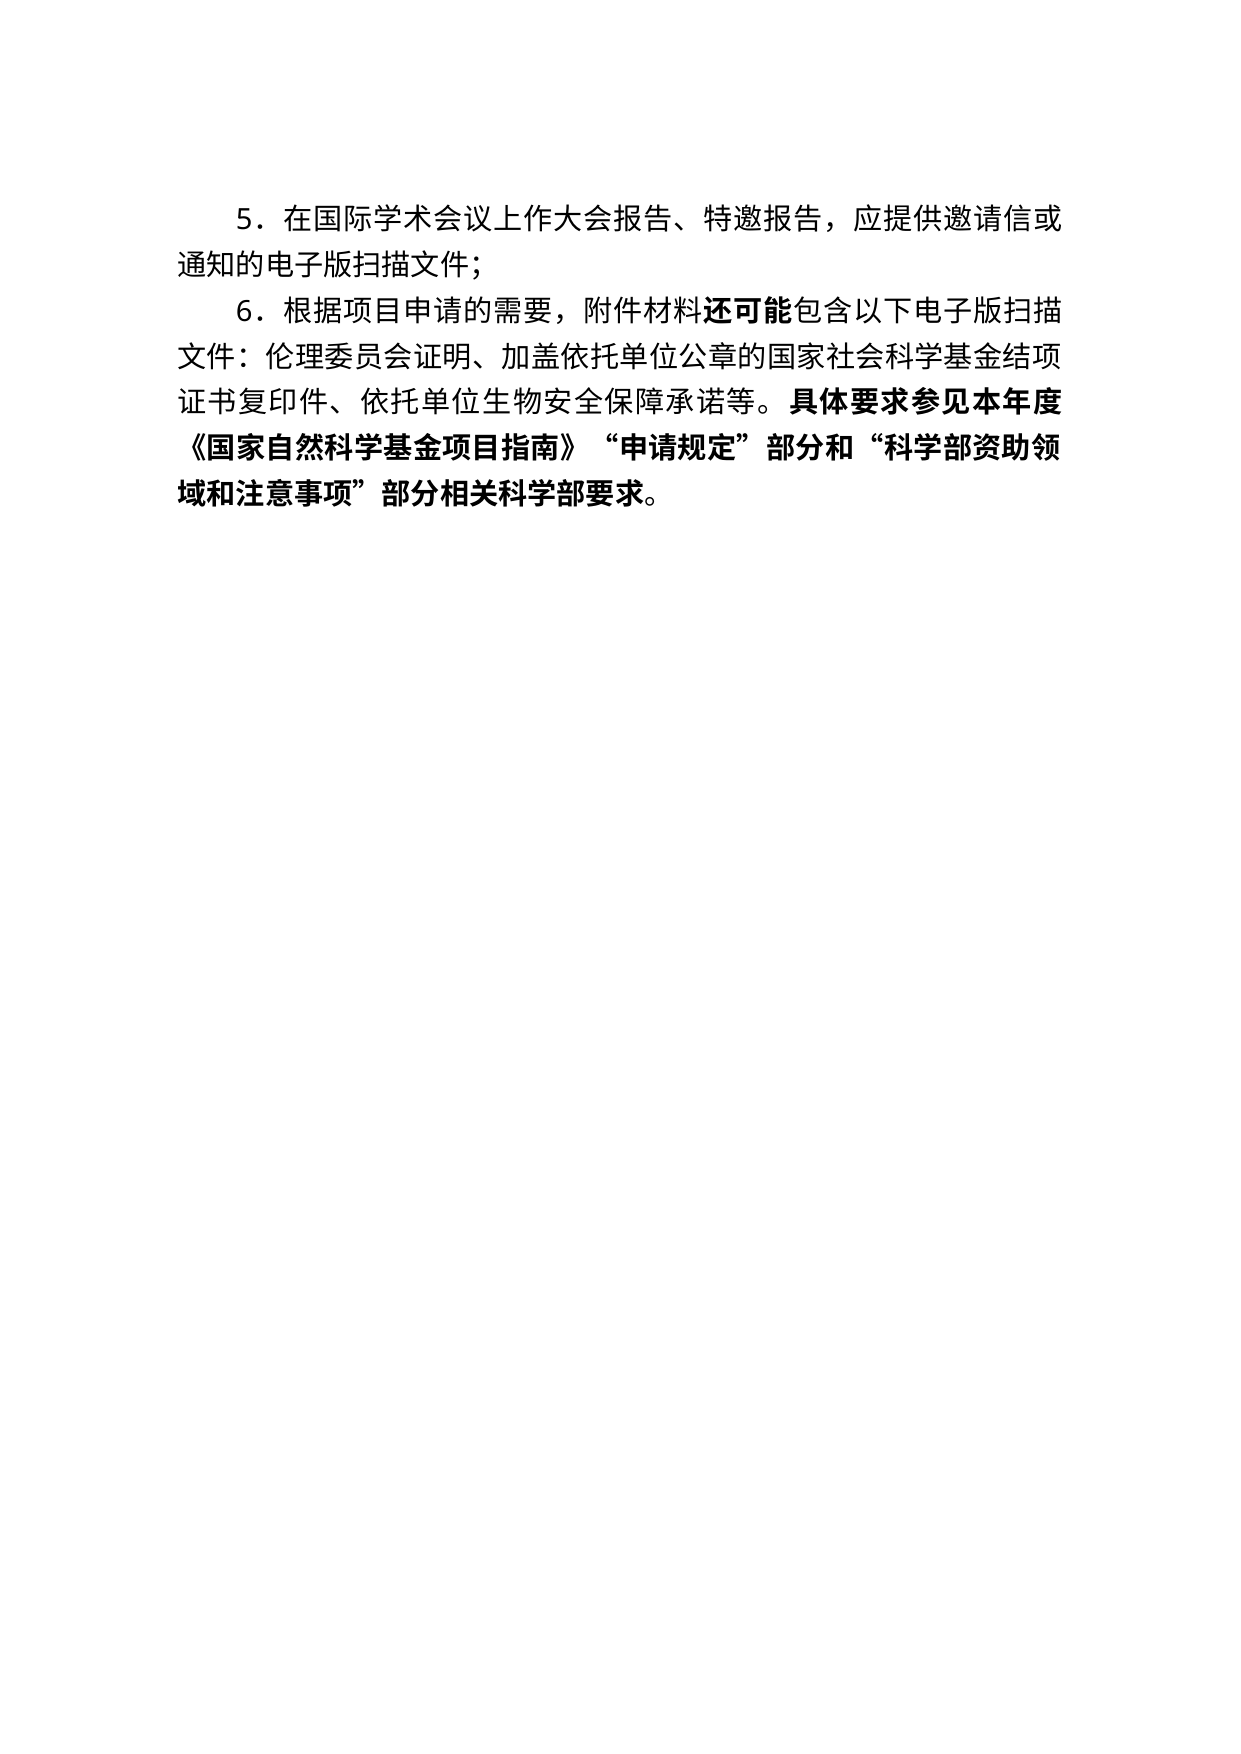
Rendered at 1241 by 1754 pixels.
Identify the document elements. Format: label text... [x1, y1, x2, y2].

text 5．在国际学术会议上作大会报告、特邀报告，应提供邀请信或通知的电子版扫描文件； [177, 193, 1063, 284]
text 6．根据项目申请的需要，附件材料还可能包含以下电子版扫描文件：伦理委员会证明、加盖依托单位公章的国家社会科学基金结项证书复印件、依托单位生物安全保障承诺等。具体要求参见本年度《国家自然科学基金项目指南》“申请规定”部分和“科学部资助领域和注意事项”部分相关科学部要求。 [177, 284, 1063, 514]
